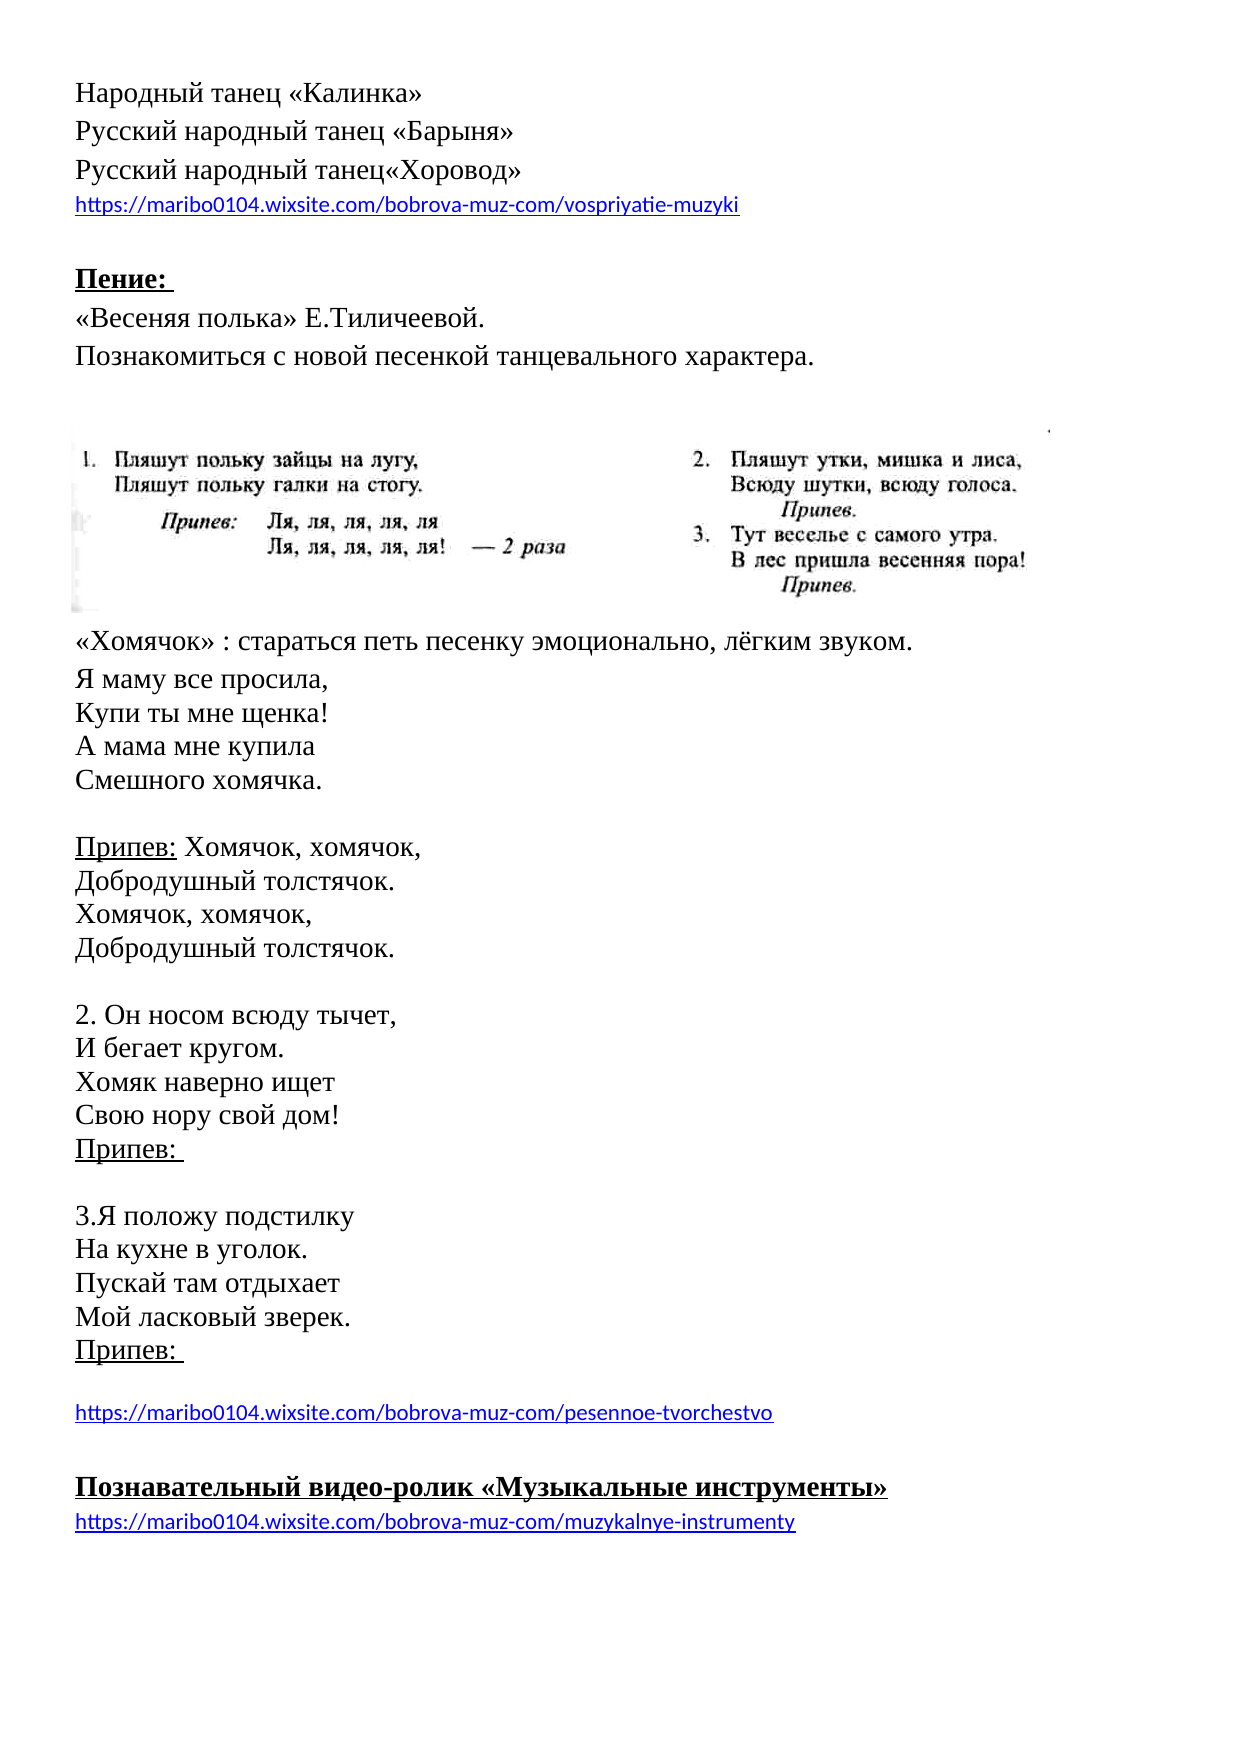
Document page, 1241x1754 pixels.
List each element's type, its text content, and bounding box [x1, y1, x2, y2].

text «Хомячок» : стараться петь песенку эмоционально, лёгким звуком. [75, 416, 1165, 656]
text Купи ты мне щенка! [75, 695, 1165, 728]
text «Весеняя полька» Е.Тиличеевой. [75, 300, 1165, 333]
text На кухне в уголок. [75, 1232, 1165, 1265]
text Познакомиться с новой песенкой танцевального характера. [75, 338, 1165, 372]
text Народный танец «Калинка» [75, 75, 1165, 108]
text Хомячок, хомячок, [75, 896, 1165, 930]
text https://maribo0104.wixsite.com/bobrova-muz-com/vospriyatie-muzyki [75, 191, 1165, 219]
text Хомяк наверно ищет [75, 1064, 1165, 1097]
text Я маму все просила, [75, 661, 1165, 695]
text Мой ласковый зверек. [75, 1299, 1165, 1332]
text Добродушный толстячок. [75, 863, 1165, 896]
text https://maribo0104.wixsite.com/bobrova-muz-com/pesennoe-tvorchestvo [75, 1398, 1165, 1426]
text Русский народный танец «Барыня» [75, 113, 1165, 147]
text Добродушный толстячок. [75, 930, 1165, 963]
text 3.Я положу подстилку [75, 1198, 1165, 1232]
text Свою нору свой дом! [75, 1097, 1165, 1131]
text 2. Он носом всюду тычет, [75, 997, 1165, 1030]
text https://maribo0104.wixsite.com/bobrova-muz-com/muzykalnye-instrumenty [75, 1507, 1165, 1535]
text Припев: [75, 1131, 1165, 1164]
text Русский народный танец«Хоровод» [75, 152, 1165, 186]
text И бегает кругом. [75, 1030, 1165, 1064]
text Припев: Хомячок, хомячок, [75, 829, 1165, 863]
text Смешного хомячка. [75, 762, 1165, 796]
text Припев: [75, 1332, 1165, 1366]
text Познавательный видео-ролик «Музыкальные инструменты» [75, 1469, 1165, 1502]
text Пускай там отдыхает [75, 1265, 1165, 1299]
text А мама мне купила [75, 728, 1165, 762]
text Пение: [75, 261, 1165, 295]
